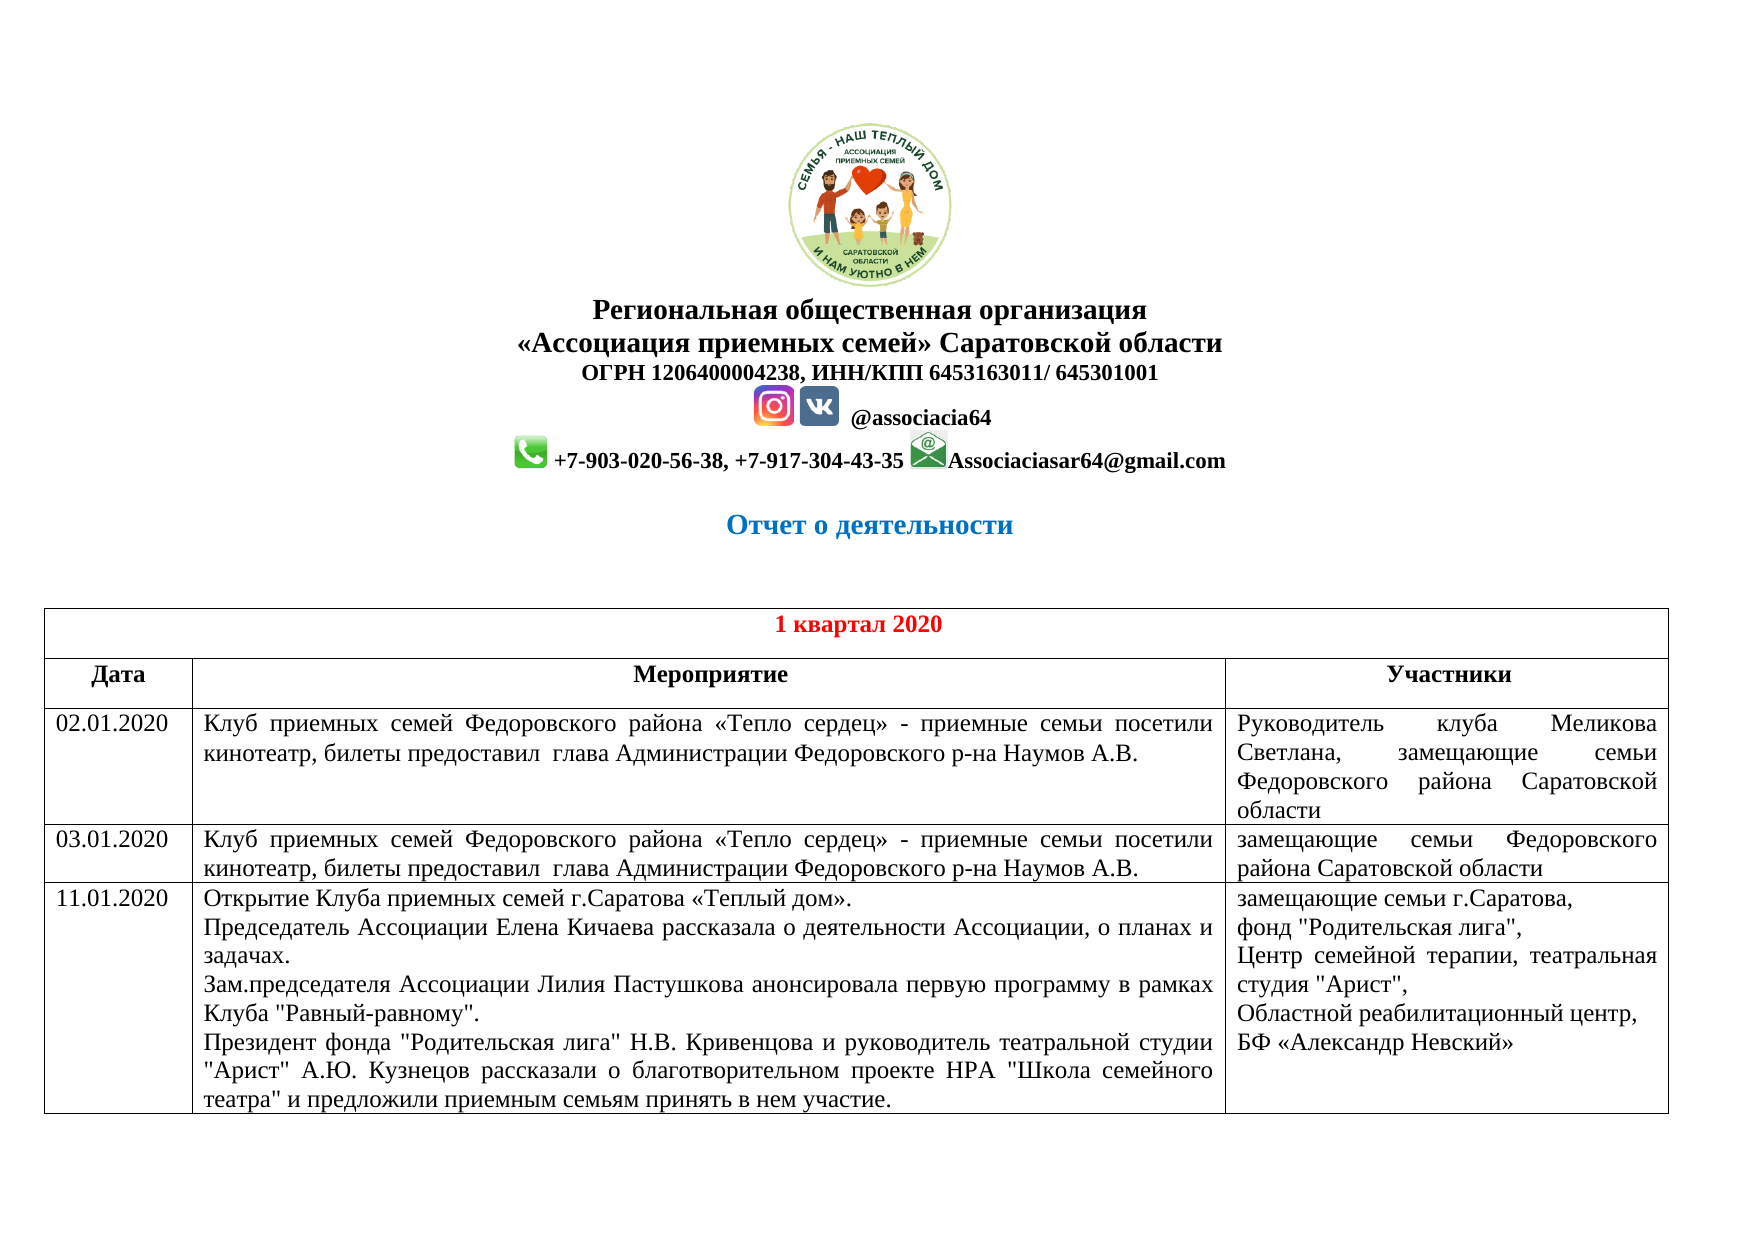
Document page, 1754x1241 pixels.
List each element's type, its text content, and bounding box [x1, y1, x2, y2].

text Отчет о деятельности [59, 507, 1680, 541]
table_cell 02.01.2020 [45, 709, 192, 823]
text Региональная общественная организация [59, 292, 1680, 325]
text @associacia64 [59, 385, 1680, 431]
picture [786, 122, 953, 288]
picture [910, 430, 948, 469]
table_cell Руководитель клуба Меликова Светлана, замещающие семьи Федоровского района Саратовской области [1226, 709, 1668, 823]
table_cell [193, 883, 1225, 1113]
table_header 1 квартал 2020 [45, 609, 1668, 658]
text «Ассоциация приемных семей» Саратовской области [59, 325, 1680, 359]
table_cell 03.01.2020 [45, 825, 192, 882]
picture [513, 434, 548, 469]
table_cell Мероприятие [193, 659, 1225, 707]
table_cell Участники [1226, 659, 1668, 707]
text ОГРН 1206400004238, ИНН/КПП 6453163011/ 645301001 [59, 359, 1680, 385]
table_cell Дата [45, 659, 192, 707]
table_cell Клуб приемных семей Федоровского района «Тепло сердец» - приемные семьи посетили кинотеатр, билеты предоставил глава Администрации Федоровского р-на Наумов А.В. [193, 709, 1225, 823]
table_cell 11.01.2020 [45, 883, 192, 1113]
text +7-903-020-56-38, +7-917-304-43-35 Associaciasar64@gmail.com [59, 431, 1680, 473]
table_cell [1226, 883, 1668, 1113]
picture [799, 386, 839, 426]
table_cell Клуб приемных семей Федоровского района «Тепло сердец» - приемные семьи посетили кинотеатр, билеты предоставил глава Администрации Федоровского р-на Наумов А.В. [193, 825, 1225, 882]
table_cell замещающие семьи Федоровского района Саратовской области [1226, 825, 1668, 882]
picture [753, 385, 794, 426]
